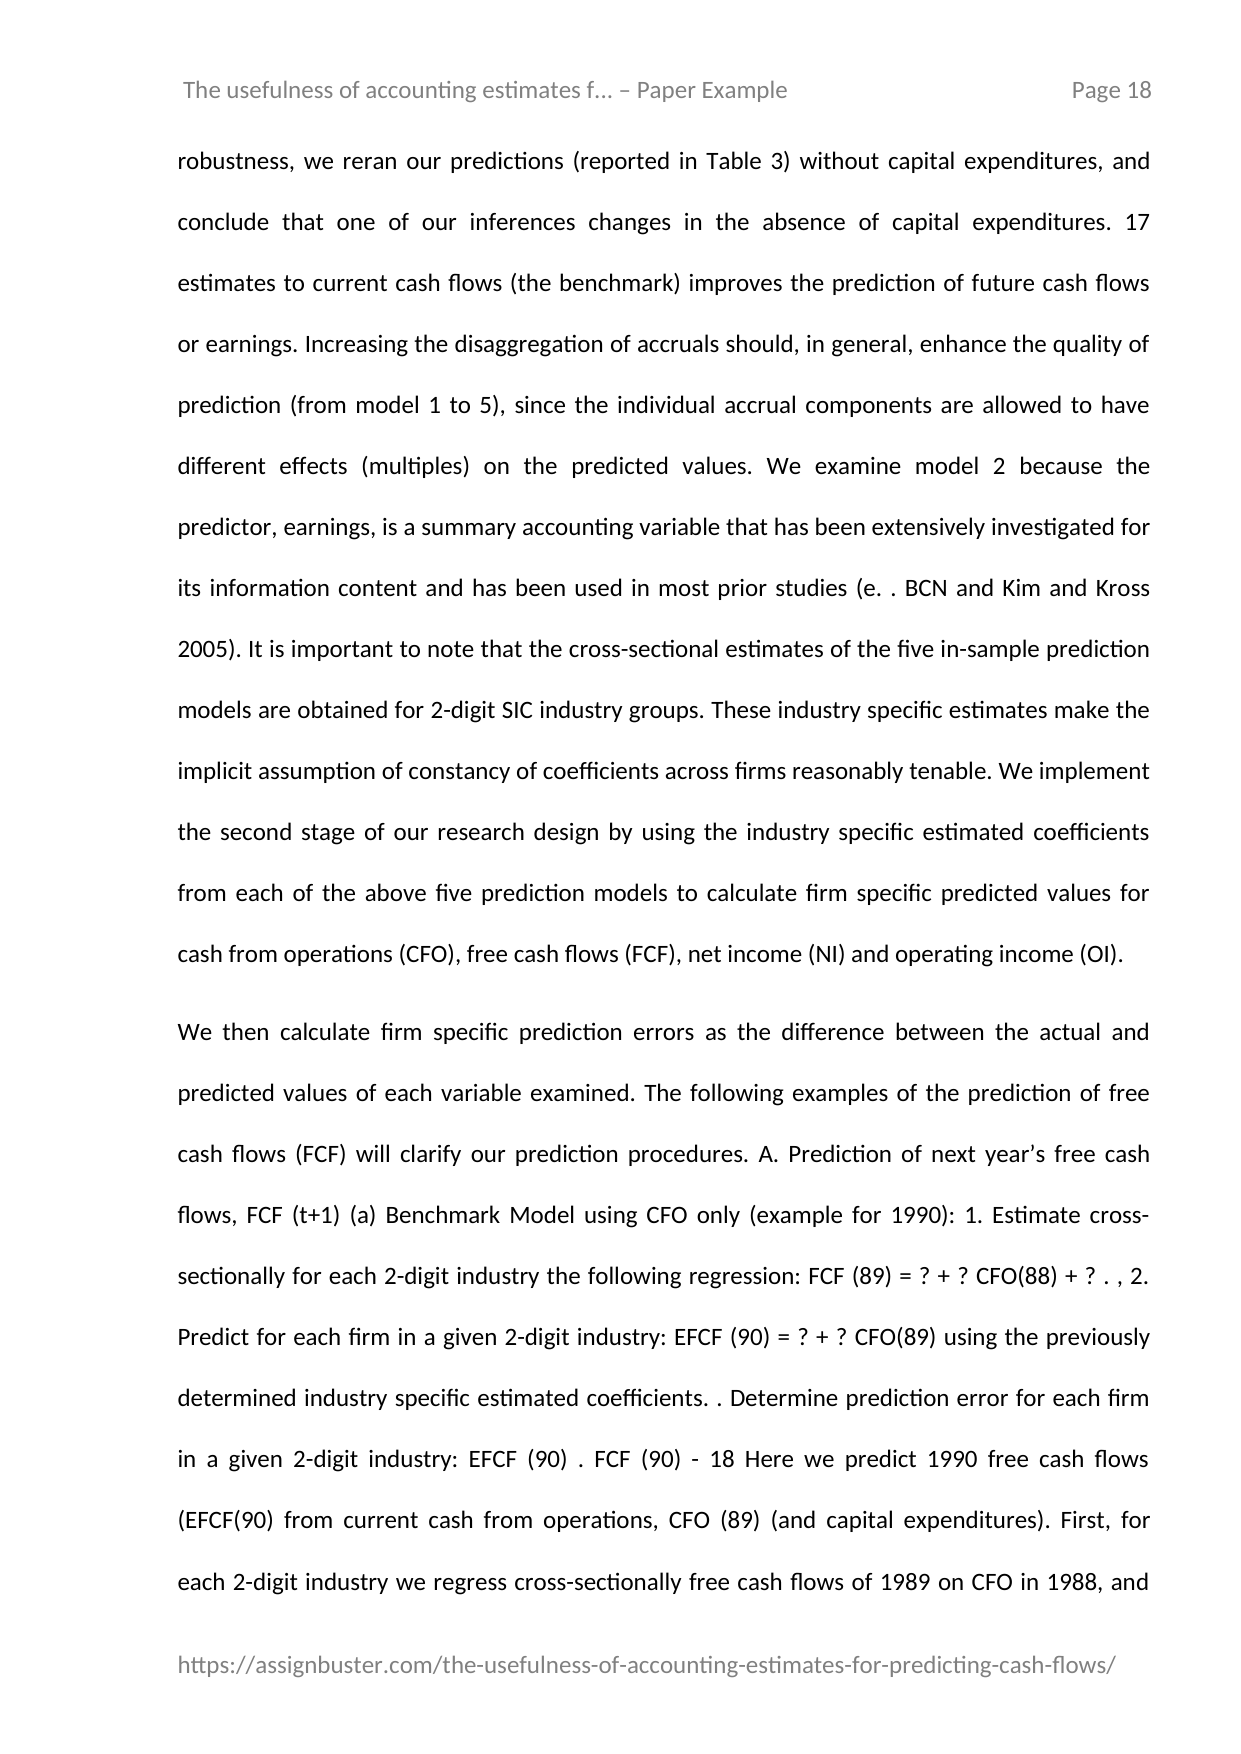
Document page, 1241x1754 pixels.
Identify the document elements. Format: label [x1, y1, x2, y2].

text [177, 1016, 1152, 1596]
text [177, 145, 1152, 969]
